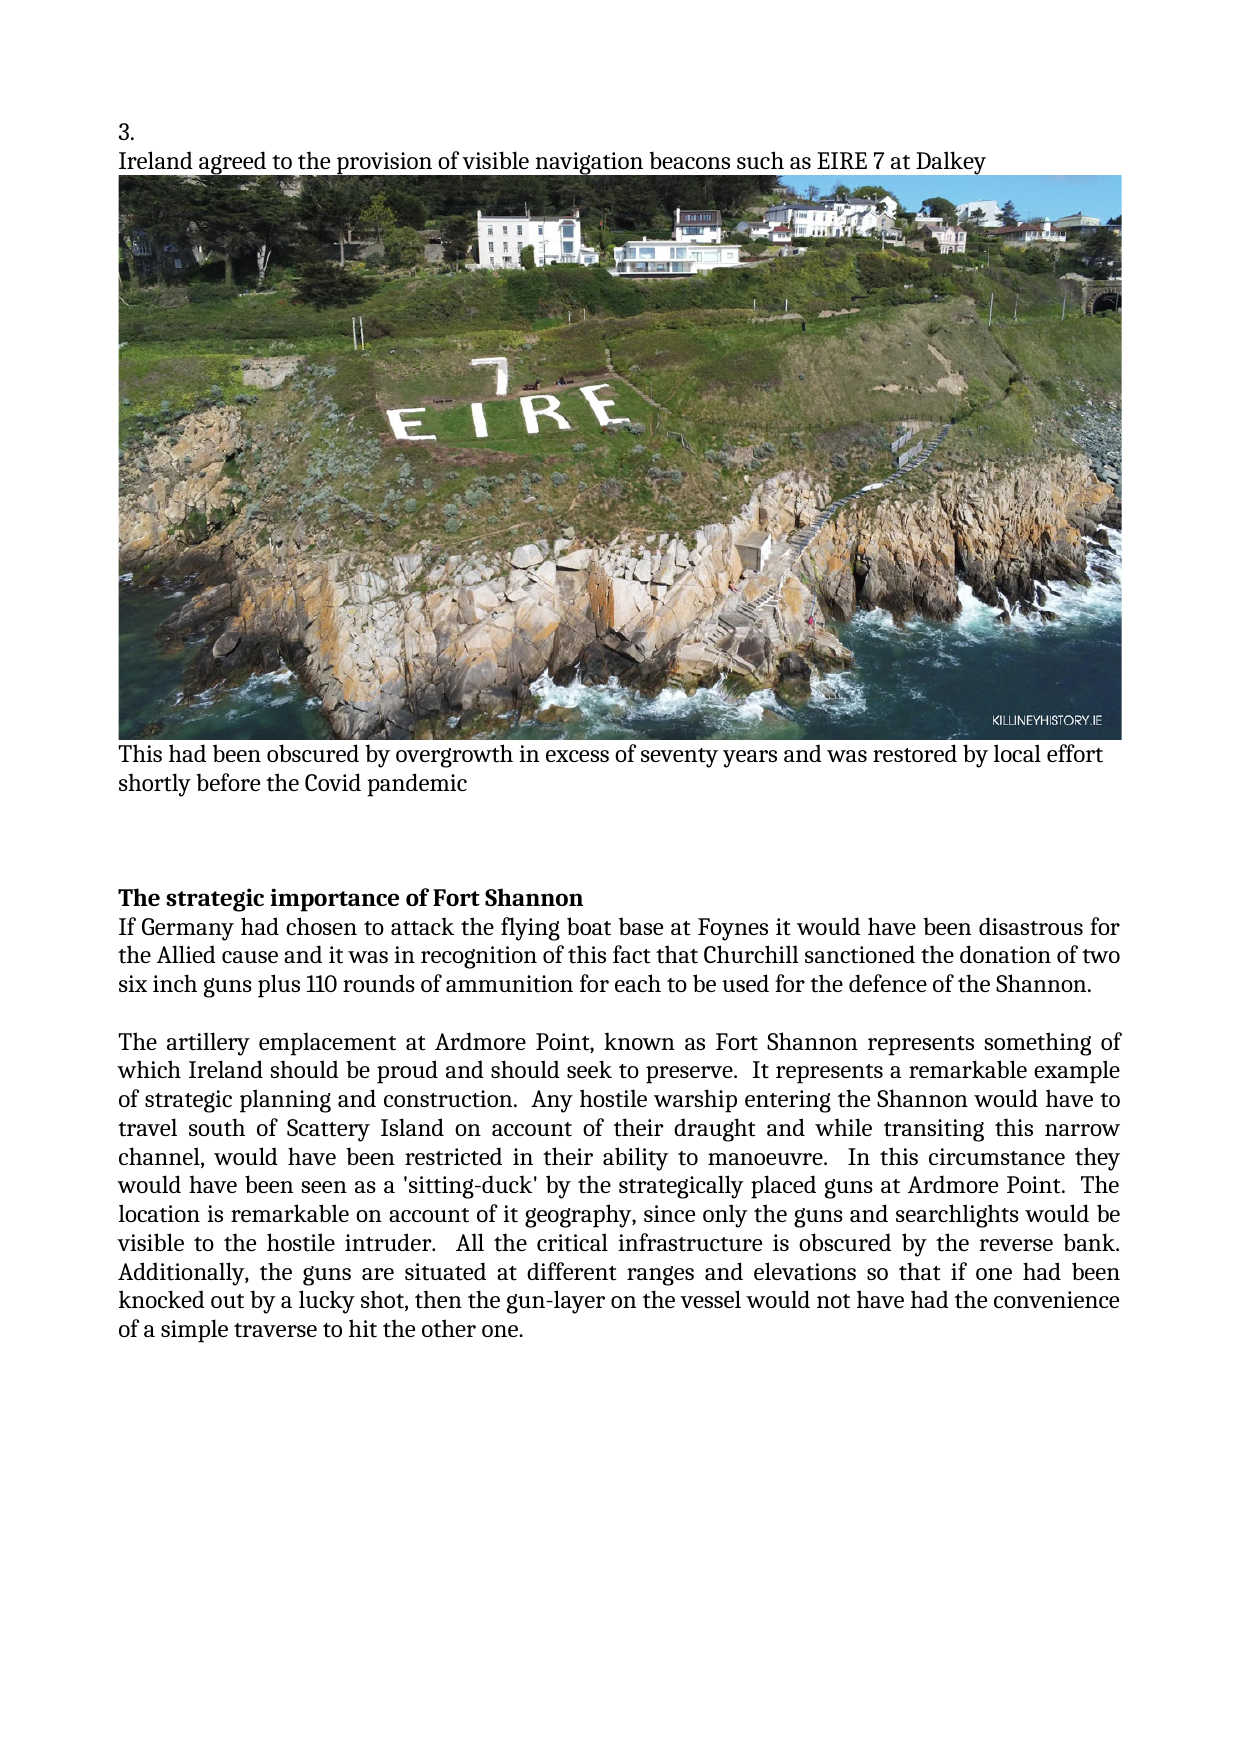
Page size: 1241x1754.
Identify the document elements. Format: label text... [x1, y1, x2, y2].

picture [118, 175, 1122, 740]
text This had been obscured by overgrowth in excess of seventy years and was restored by local effort shortly before the Covid pandemic [118, 740, 1122, 797]
text 3. [118, 118, 1122, 147]
text If Germany had chosen to attack the flying boat base at Foynes it would have been disastrous for the Allied cause and it was in recognition of this fact that Churchill sanctioned the donation of two six inch guns plus 110 rounds of ammunition for each to be used for the defence of the Shannon. [118, 912, 1122, 999]
text Ireland agreed to the provision of visible navigation beacons such as EIRE 7 at Dalkey [118, 147, 1122, 175]
text The artillery emplacement at Ardmore Point, known as Fort Shannon represents something of which Ireland should be proud and should seek to preserve. It represents a remarkable example of strategic planning and construction. Any hostile warship entering the Shannon would have to travel south of Scattery Island on account of their draught and while transiting this narrow channel, would have been restricted in their ability to manoeuvre. In this circumstance they would have been seen as a 'sitting-duck' by the strategically placed guns at Ardmore Point. The location is remarkable on account of it geography, since only the guns and searchlights would be visible to the hostile intruder. All the critical infrastructure is obscured by the reverse bank. Additionally, the guns are situated at different ranges and elevations so that if one had been knocked out by a lucky shot, then the gun-layer on the vessel would not have had the convenience of a simple traverse to hit the other one. [118, 1027, 1122, 1344]
text The strategic importance of Fort Shannon [118, 884, 1122, 912]
